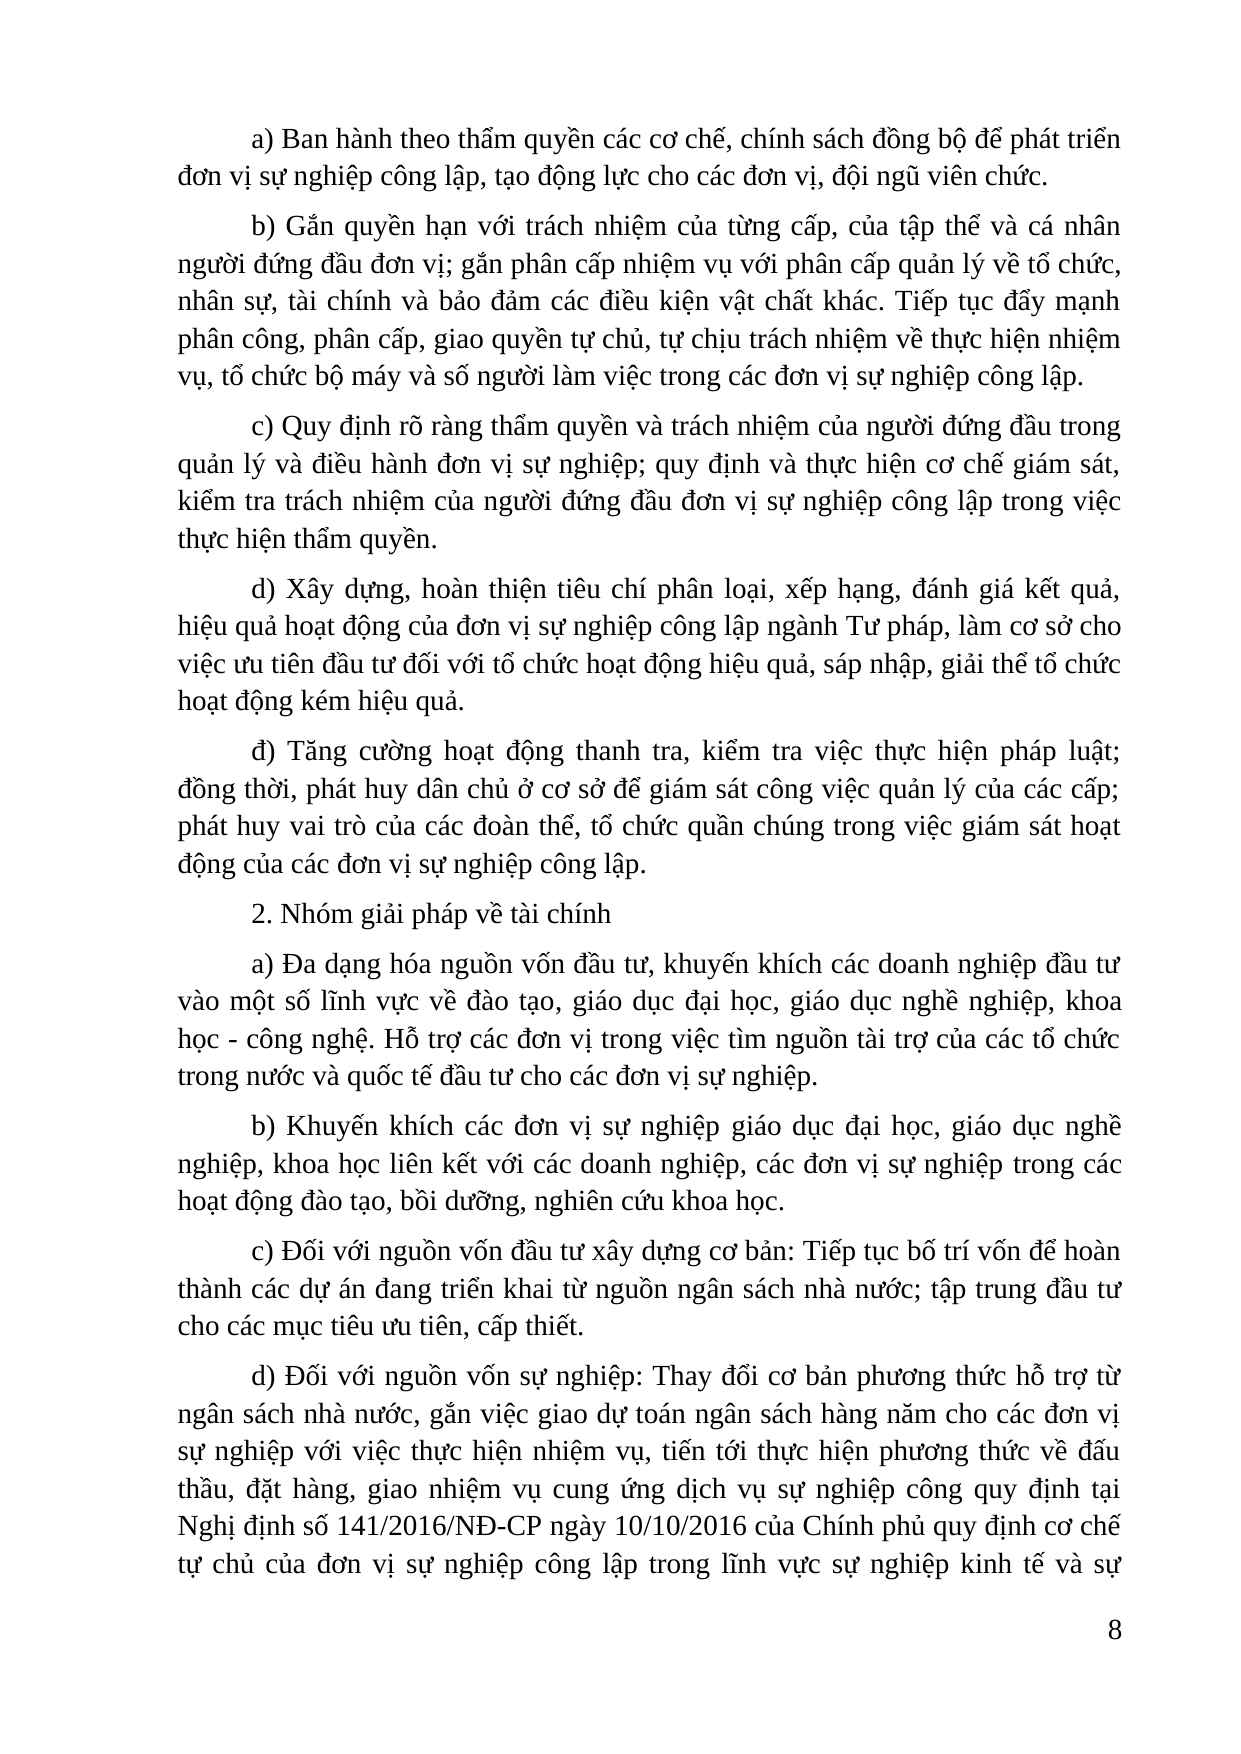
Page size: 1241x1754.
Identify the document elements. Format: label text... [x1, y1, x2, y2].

text a) Ban hành theo thẩm quyền các cơ chế, chính sách đồng bộ để phát triển đơn vị sự nghiệp công lập, tạo động lực cho các đơn vị, đội ngũ viên chức. [177, 118, 1122, 193]
text đ) Tăng cường hoạt động thanh tra, kiểm tra việc thực hiện pháp luật; đồng thời, phát huy dân chủ ở cơ sở để giám sát công việc quản lý của các cấp; phát huy vai trò của các đoàn thể, tổ chức quần chúng trong việc giám sát hoạt động của các đơn vị sự nghiệp công lập. [177, 731, 1122, 881]
text b) Khuyến khích các đơn vị sự nghiệp giáo dục đại học, giáo dục nghề nghiệp, khoa học liên kết với các doanh nghiệp, các đơn vị sự nghiệp trong các hoạt động đào tạo, bồi dưỡng, nghiên cứu khoa học. [177, 1106, 1122, 1218]
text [177, 1356, 1122, 1581]
text c) Đối với nguồn vốn đầu tư xây dựng cơ bản: Tiếp tục bố trí vốn để hoàn thành các dự án đang triển khai từ nguồn ngân sách nhà nước; tập trung đầu tư cho các mục tiêu ưu tiên, cấp thiết. [177, 1231, 1122, 1343]
text b) Gắn quyền hạn với trách nhiệm của từng cấp, của tập thể và cá nhân người đứng đầu đơn vị; gắn phân cấp nhiệm vụ với phân cấp quản lý về tổ chức, nhân sự, tài chính và bảo đảm các điều kiện vật chất khác. Tiếp tục đẩy mạnh phân công, phân cấp, giao quyền tự chủ, tự chịu trách nhiệm về thực hiện nhiệm vụ, tổ chức bộ máy và số người làm việc trong các đơn vị sự nghiệp công lập. [177, 206, 1122, 393]
text a) Đa dạng hóa nguồn vốn đầu tư, khuyến khích các doanh nghiệp đầu tư vào một số lĩnh vực về đào tạo, giáo dục đại học, giáo dục nghề nghiệp, khoa học - công nghệ. Hỗ trợ các đơn vị trong việc tìm nguồn tài trợ của các tổ chức trong nước và quốc tế đầu tư cho các đơn vị sự nghiệp. [177, 943, 1122, 1093]
text c) Quy định rõ ràng thẩm quyền và trách nhiệm của người đứng đầu trong quản lý và điều hành đơn vị sự nghiệp; quy định và thực hiện cơ chế giám sát, kiểm tra trách nhiệm của người đứng đầu đơn vị sự nghiệp công lập trong việc thực hiện thẩm quyền. [177, 406, 1122, 556]
text 2. Nhóm giải pháp về tài chính [177, 893, 1122, 931]
text d) Xây dựng, hoàn thiện tiêu chí phân loại, xếp hạng, đánh giá kết quả, hiệu quả hoạt động của đơn vị sự nghiệp công lập ngành Tư pháp, làm cơ sở cho việc ưu tiên đầu tư đối với tổ chức hoạt động hiệu quả, sáp nhập, giải thể tổ chức hoạt động kém hiệu quả. [177, 568, 1122, 718]
